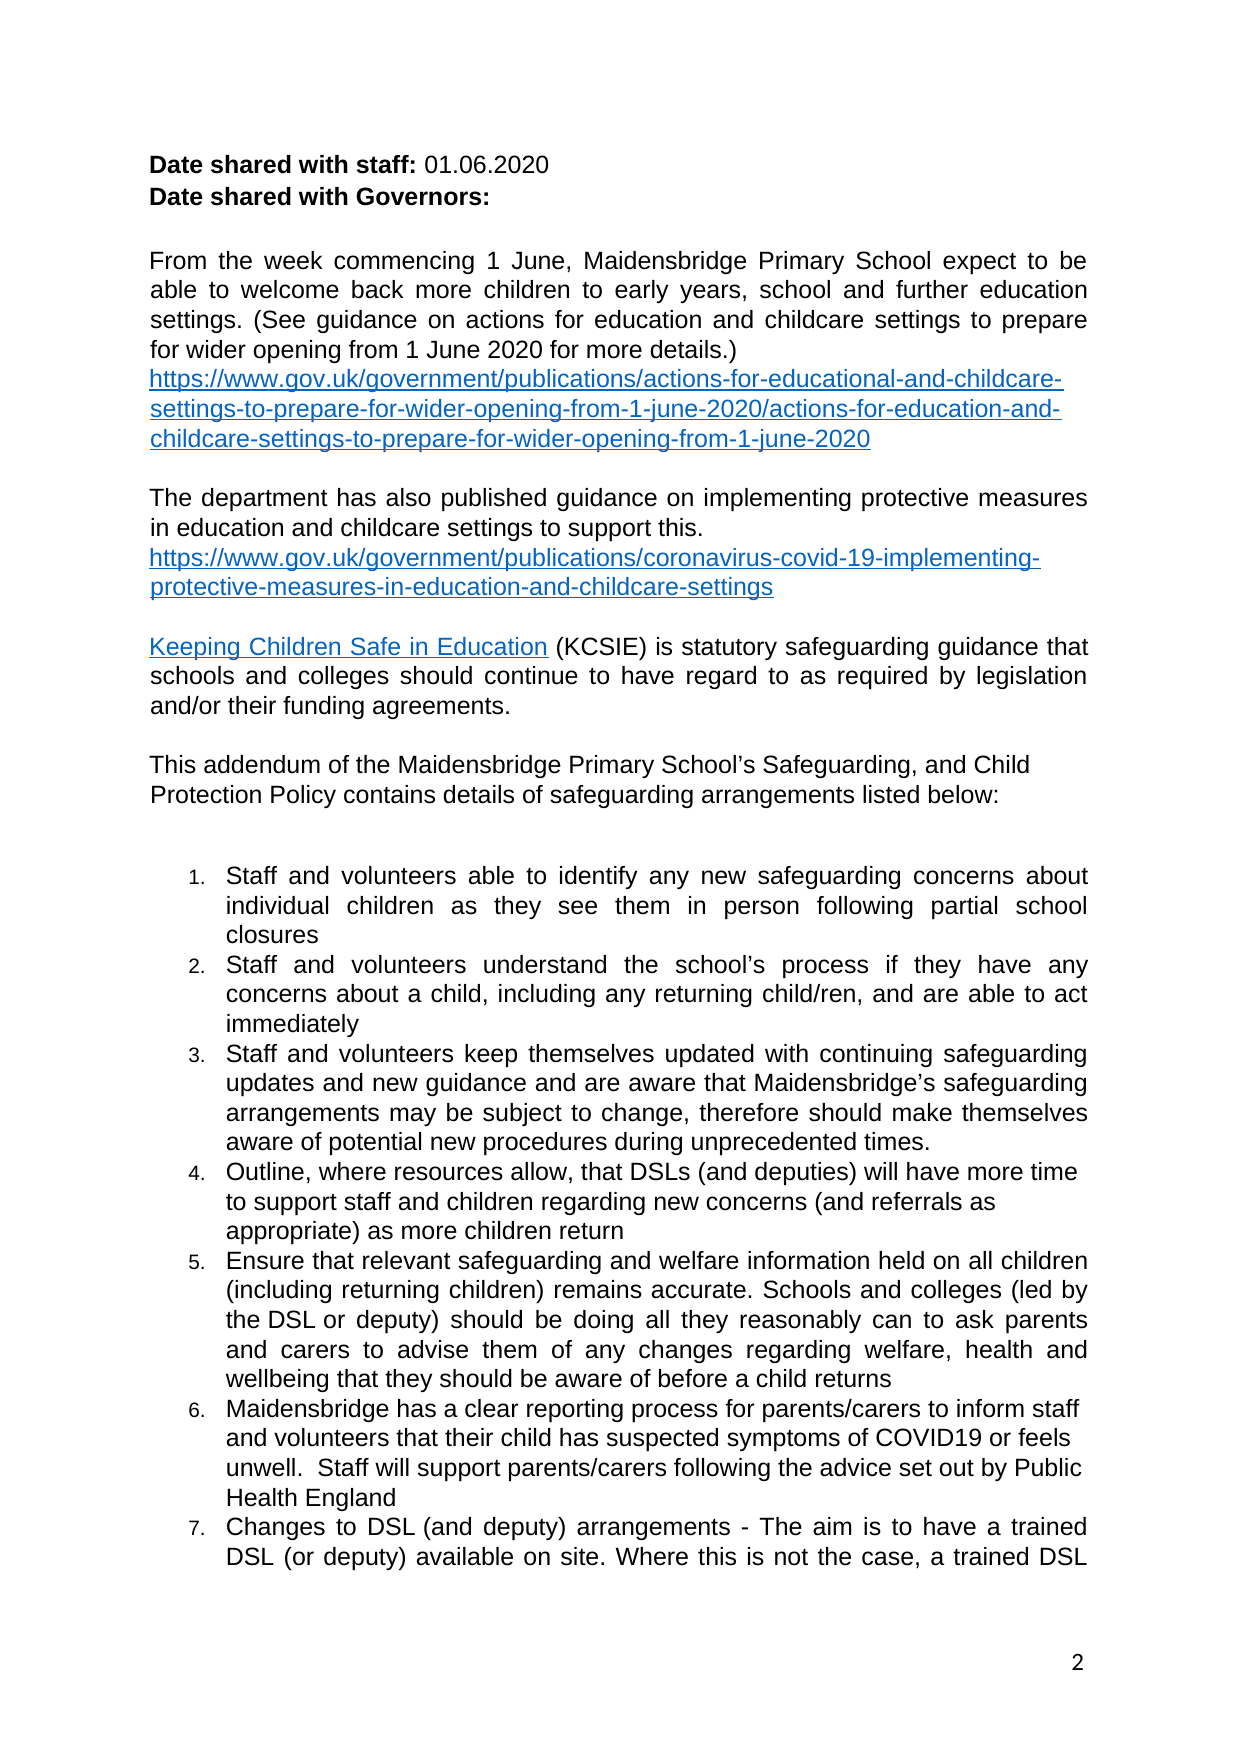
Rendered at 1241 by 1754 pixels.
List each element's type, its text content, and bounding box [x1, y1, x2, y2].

list Staff and volunteers able to identify any new safeguarding concerns about individual children as they see them in person following partial school closures [188, 861, 1089, 949]
text From the week commencing 1 June, Maidensbridge Primary School expect to be able to welcome back more children to early years, school and further education settings. (See guidance on actions for education and childcare settings to prepare for wider opening from 1 June 2020 for more details.) [149, 246, 1089, 363]
text The department has also published guidance on implementing protective measures in education and childcare settings to support this. [149, 483, 1089, 542]
text Date shared with staff: 01.06.2020 [149, 151, 1089, 179]
list Maidensbridge has a clear reporting process for parents/carers to inform staff and volunteers that their child has suspected symptoms of COVID19 or feels unwell. Staff will support parents/carers following the advice set out by Public Health England [188, 1394, 1089, 1511]
text Date shared with Governors: [149, 182, 1089, 210]
list Ensure that relevant safeguarding and welfare information held on all children (including returning children) remains accurate. Schools and colleges (led by the DSL or deputy) should be doing all they reasonably can to ask parents and carers to advise them of any changes regarding welfare, health and wellbeing that they should be aware of before a child returns [188, 1246, 1089, 1393]
text This addendum of the Maidensbridge Primary School’s Safeguarding, and Child Protection Policy contains details of safeguarding arrangements listed below: [149, 751, 1089, 809]
list Staff and volunteers understand the school’s process if they have any concerns about a child, including any returning child/ren, and are able to act immediately [188, 950, 1089, 1038]
text https://www.gov.uk/government/publications/coronavirus-covid-19-implementing-protective-measures-in-education-and-childcare-settings [149, 543, 1089, 601]
list Staff and volunteers keep themselves updated with continuing safeguarding updates and new guidance and are aware that Maidensbridge’s safeguarding arrangements may be subject to change, therefore should make themselves aware of potential new procedures during unprecedented times. [188, 1038, 1089, 1156]
text https://www.gov.uk/government/publications/actions-for-educational-and-childcare-settings-to-prepare-for-wider-opening-from-1-june-2020/actions-for-education-and-childcare-settings-to-prepare-for-wider-opening-from-1-june-2020 [149, 364, 1089, 452]
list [188, 1512, 1089, 1570]
text Keeping Children Safe in Education (KCSIE) is statutory safeguarding guidance that schools and colleges should continue to have regard to as required by legislation and/or their funding agreements. [149, 632, 1089, 720]
list Outline, where resources allow, that DSLs (and deputies) will have more time to support staff and children regarding new concerns (and referrals as appropriate) as more children return [188, 1157, 1089, 1245]
